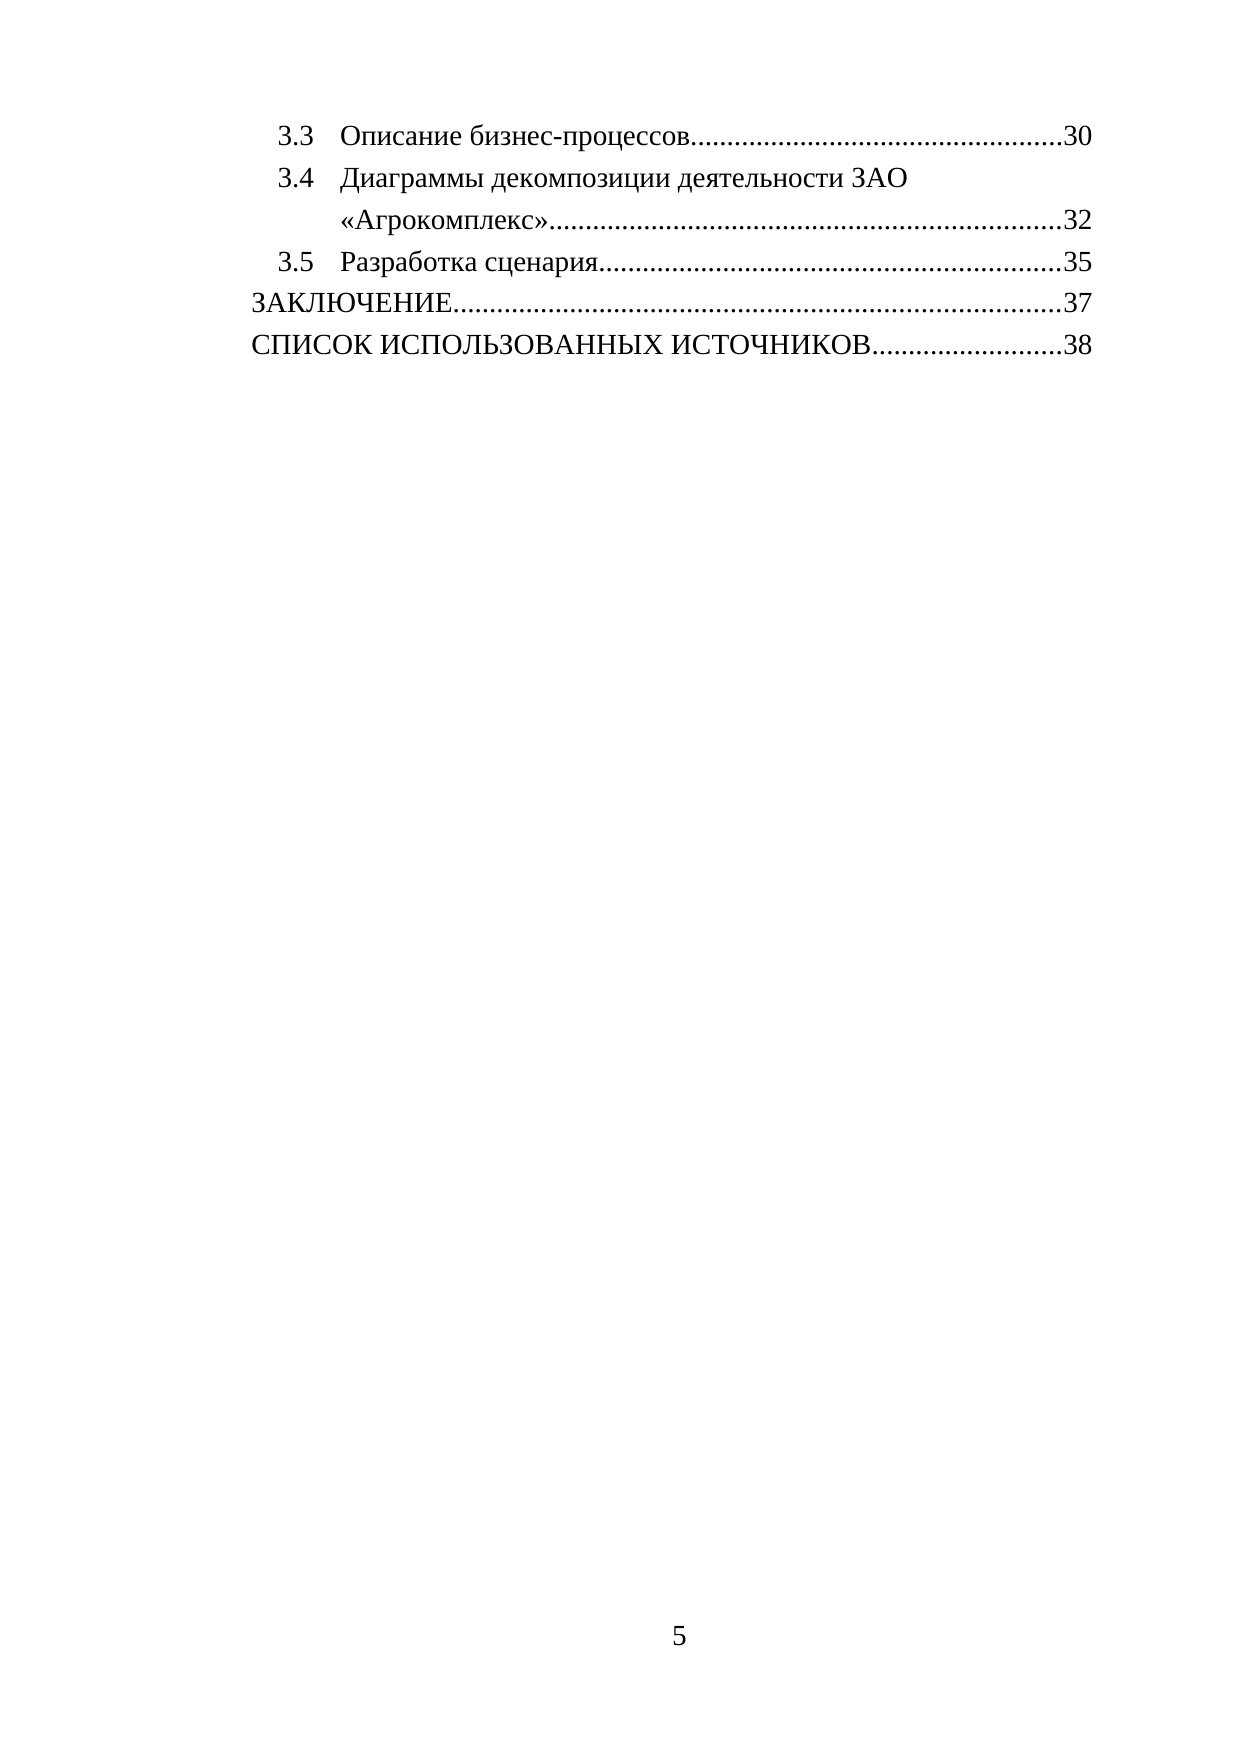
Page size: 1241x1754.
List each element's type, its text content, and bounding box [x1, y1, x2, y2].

list СПИСОК ИСПОЛЬЗОВАННЫХ ИСТОЧНИКОВ 38 [177, 327, 1093, 361]
list Диаграммы декомпозиции деятельности ЗАО «Агрокомплекс» 32 [277, 160, 1093, 235]
list Описание бизнес-процессов 30 [277, 118, 1093, 152]
list Разработка сценария 35 [277, 244, 1093, 277]
list ЗАКЛЮЧЕНИЕ 37 [177, 286, 1093, 319]
